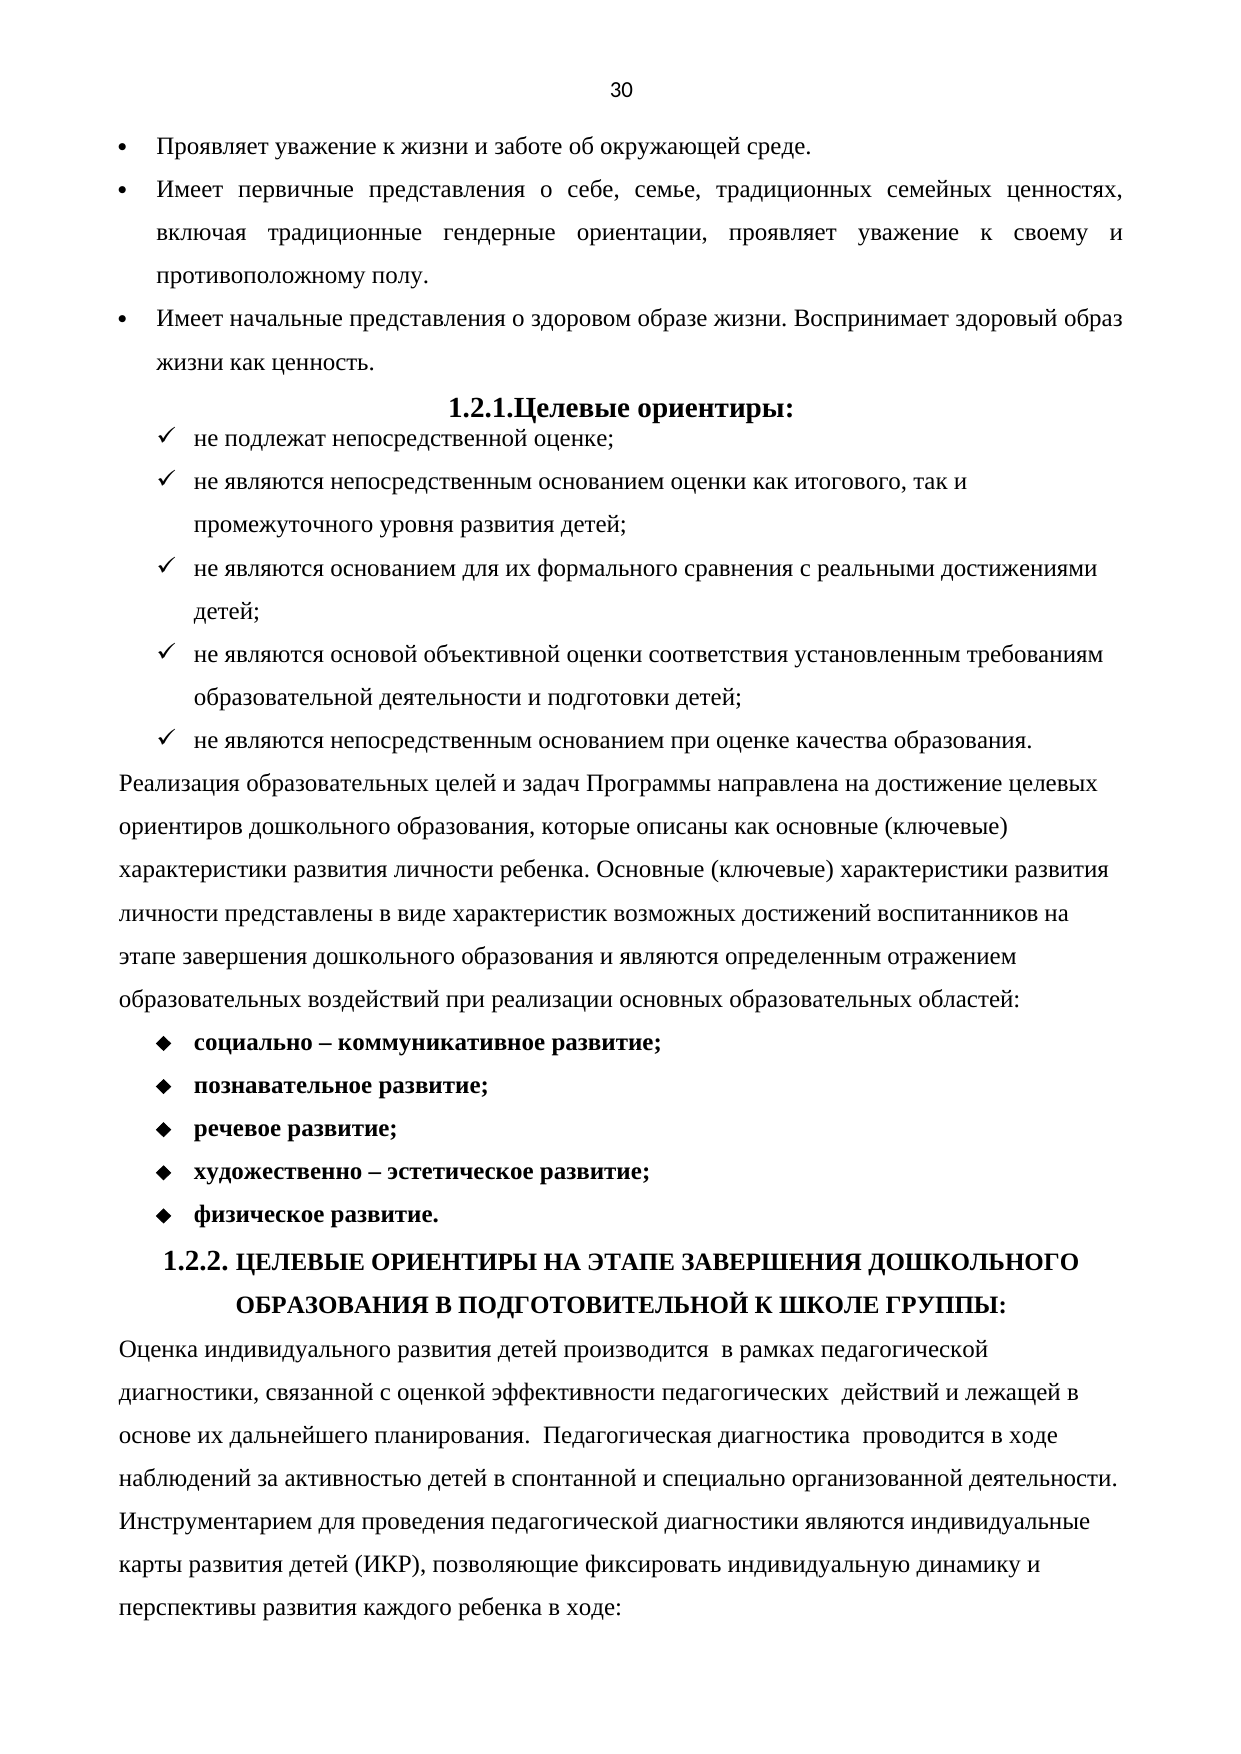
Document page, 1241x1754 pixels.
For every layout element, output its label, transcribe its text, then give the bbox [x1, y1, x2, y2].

list Имеет начальные представления о здоровом образе жизни. Воспринимает здоровый образ жизни как ценность. [119, 303, 1123, 375]
list физическое развитие. [156, 1199, 1123, 1228]
text 1.2.1.Целевые ориентиры: [119, 390, 1123, 423]
list Проявляет уважение к жизни и заботе об окружающей среде. [119, 131, 1123, 160]
list не являются непосредственным основанием при оценке качества образования. [156, 725, 1123, 754]
list речевое развитие; [156, 1113, 1123, 1142]
list социально – коммуникативное развитие; [156, 1027, 1123, 1056]
list не являются основой объективной оценки соответствия установленным требованиям образовательной деятельности и подготовки детей; [156, 639, 1123, 711]
list познавательное развитие; [156, 1070, 1123, 1099]
list не являются основанием для их формального сравнения с реальными достижениями детей; [156, 553, 1123, 624]
list не подлежат непосредственной оценке; [156, 423, 1123, 452]
text 1.2.2. ЦЕЛЕВЫЕ ОРИЕНТИРЫ НА ЭТАПЕ ЗАВЕРШЕНИЯ ДОШКОЛЬНОГО ОБРАЗОВАНИЯ В ПОДГОТОВИТЕЛЬНОЙ К ШКОЛЕ ГРУППЫ: [119, 1243, 1123, 1319]
list не являются непосредственным основанием оценки как итогового, так и промежуточного уровня развития детей; [156, 466, 1123, 538]
text Оценка индивидуального развития детей производится в рамках педагогической диагностики, связанной с оценкой эффективности педагогических действий и лежащей в основе их дальнейшего планирования. Педагогическая диагностика проводится в ходе наблюдений за активностью детей в спонтанной и специально организованной деятельности. Инструментарием для проведения педагогической диагностики являются индивидуальные карты развития детей (ИКР), позволяющие фиксировать индивидуальную динамику и перспективы развития каждого ребенка в ходе: [119, 1334, 1123, 1621]
list художественно – эстетическое развитие; [156, 1156, 1123, 1185]
list Имеет первичные представления о себе, семье, традиционных семейных ценностях, включая традиционные гендерные ориентации, проявляет уважение к своему и противоположному полу. [119, 174, 1123, 289]
text Реализация образовательных целей и задач Программы направлена на достижение целевых ориентиров дошкольного образования, которые описаны как основные (ключевые) характеристики развития личности ребенка. Основные (ключевые) характеристики развития личности представлены в виде характеристик возможных достижений воспитанников на этапе завершения дошкольного образования и являются определенным отражением образовательных воздействий при реализации основных образовательных областей: [119, 768, 1123, 1013]
